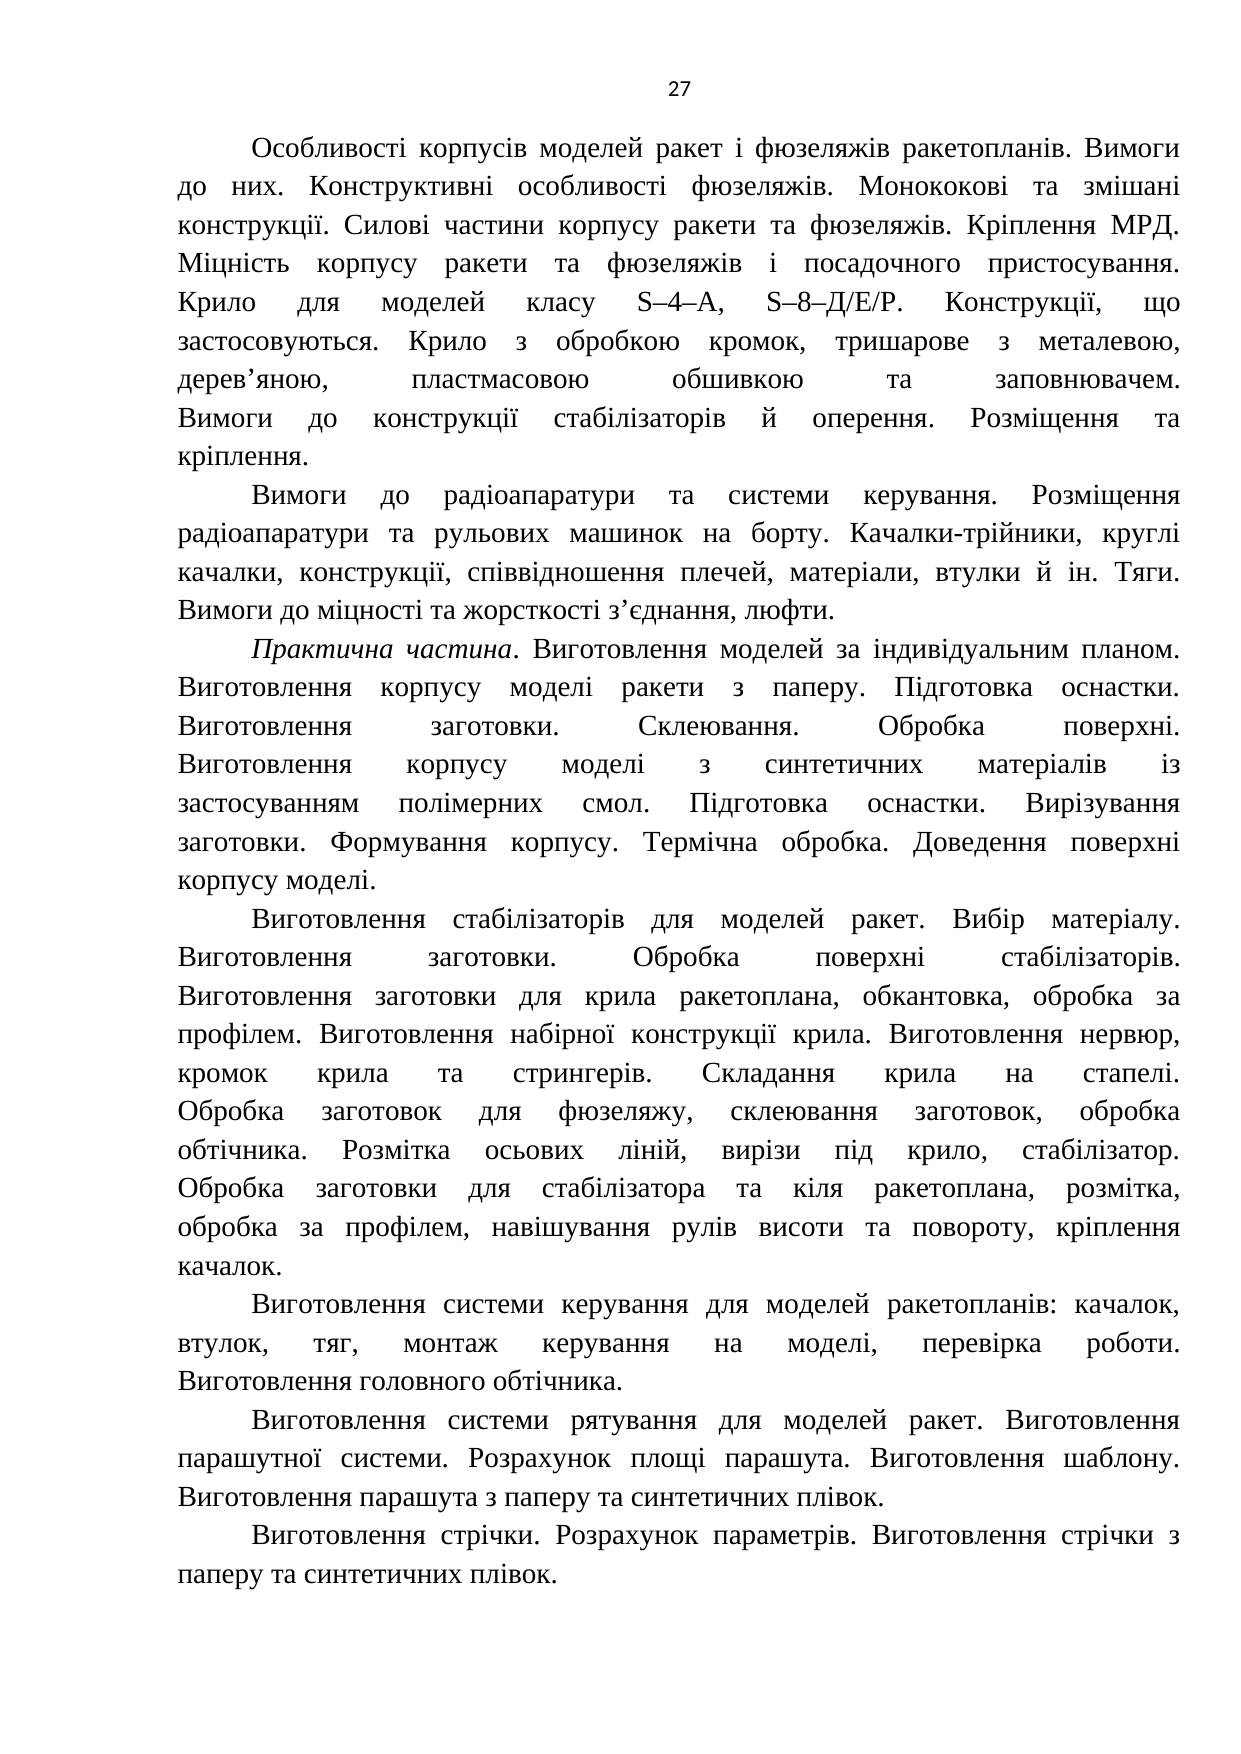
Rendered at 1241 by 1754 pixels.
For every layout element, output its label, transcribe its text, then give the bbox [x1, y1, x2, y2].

text Виготовлення стабілізаторів для моделей ракет. Вибір матеріалу. Виготовлення заготовки. Обробка поверхні стабілізаторів. Виготовлення заготовки для крила ракетоплана, обкантовка, обробка за профілем. Виготовлення набірної конструкції крила. Виготовлення нервюр, кромок крила та стрингерів. Складання крила на стапелі. Обробка заготовок для фюзеляжу, склеювання заготовок, обробка обтічника. Розмітка осьових ліній, вирізи під крило, стабілізатор. Обробка заготовки для стабілізатора та кіля ракетоплана, розмітка, обробка за профілем, навішування рулів висоти та повороту, кріплення качалок. [177, 901, 1181, 1281]
text Виготовлення стрічки. Розрахунок параметрів. Виготовлення стрічки з паперу та синтетичних плівок. [177, 1517, 1181, 1589]
text Виготовлення системи рятування для моделей ракет. Виготовлення парашутної системи. Розрахунок площі парашута. Виготовлення шаблону. Виготовлення парашута з паперу та синтетичних плівок. [177, 1402, 1181, 1512]
text Вимоги до радіоапаратури та системи керування. Розміщення радіоапаратури та рульових машинок на борту. Качалки-трійники, круглі качалки, конструкції, співвідношення плечей, матеріали, втулки й ін. Тяги. Вимоги до міцності та жорсткості з’єднання, люфти. [177, 477, 1181, 626]
text Особливості корпусів моделей ракет і фюзеляжів ракетопланів. Вимоги до них. Конструктивні особливості фюзеляжів. Монококові та змішані конструкції. Силові частини корпусу ракети та фюзеляжів. Кріплення МРД. Міцність корпусу ракети та фюзеляжів і посадочного пристосування. Крило для моделей класу S–4–A, S–8–Д/E/P. Конструкції, що застосовуються. Крило з обробкою кромок, тришарове з металевою, дерев’яною, пластмасовою обшивкою та заповнювачем. Вимоги до конструкції стабілізаторів й оперення. Розміщення та кріплення. [177, 130, 1181, 472]
text Виготовлення системи керування для моделей ракетопланів: качалок, втулок, тяг, монтаж керування на моделі, перевірка роботи. Виготовлення головного обтічника. [177, 1286, 1181, 1397]
text Практична частина. Виготовлення моделей за індивідуальним планом. Виготовлення корпусу моделі ракети з паперу. Підготовка оснастки. Виготовлення заготовки. Склеювання. Обробка поверхні. Виготовлення корпусу моделі з синтетичних матеріалів із застосуванням полімерних смол. Підготовка оснастки. Вирізування заготовки. Формування корпусу. Термічна обробка. Доведення поверхні корпусу моделі. [177, 631, 1181, 896]
